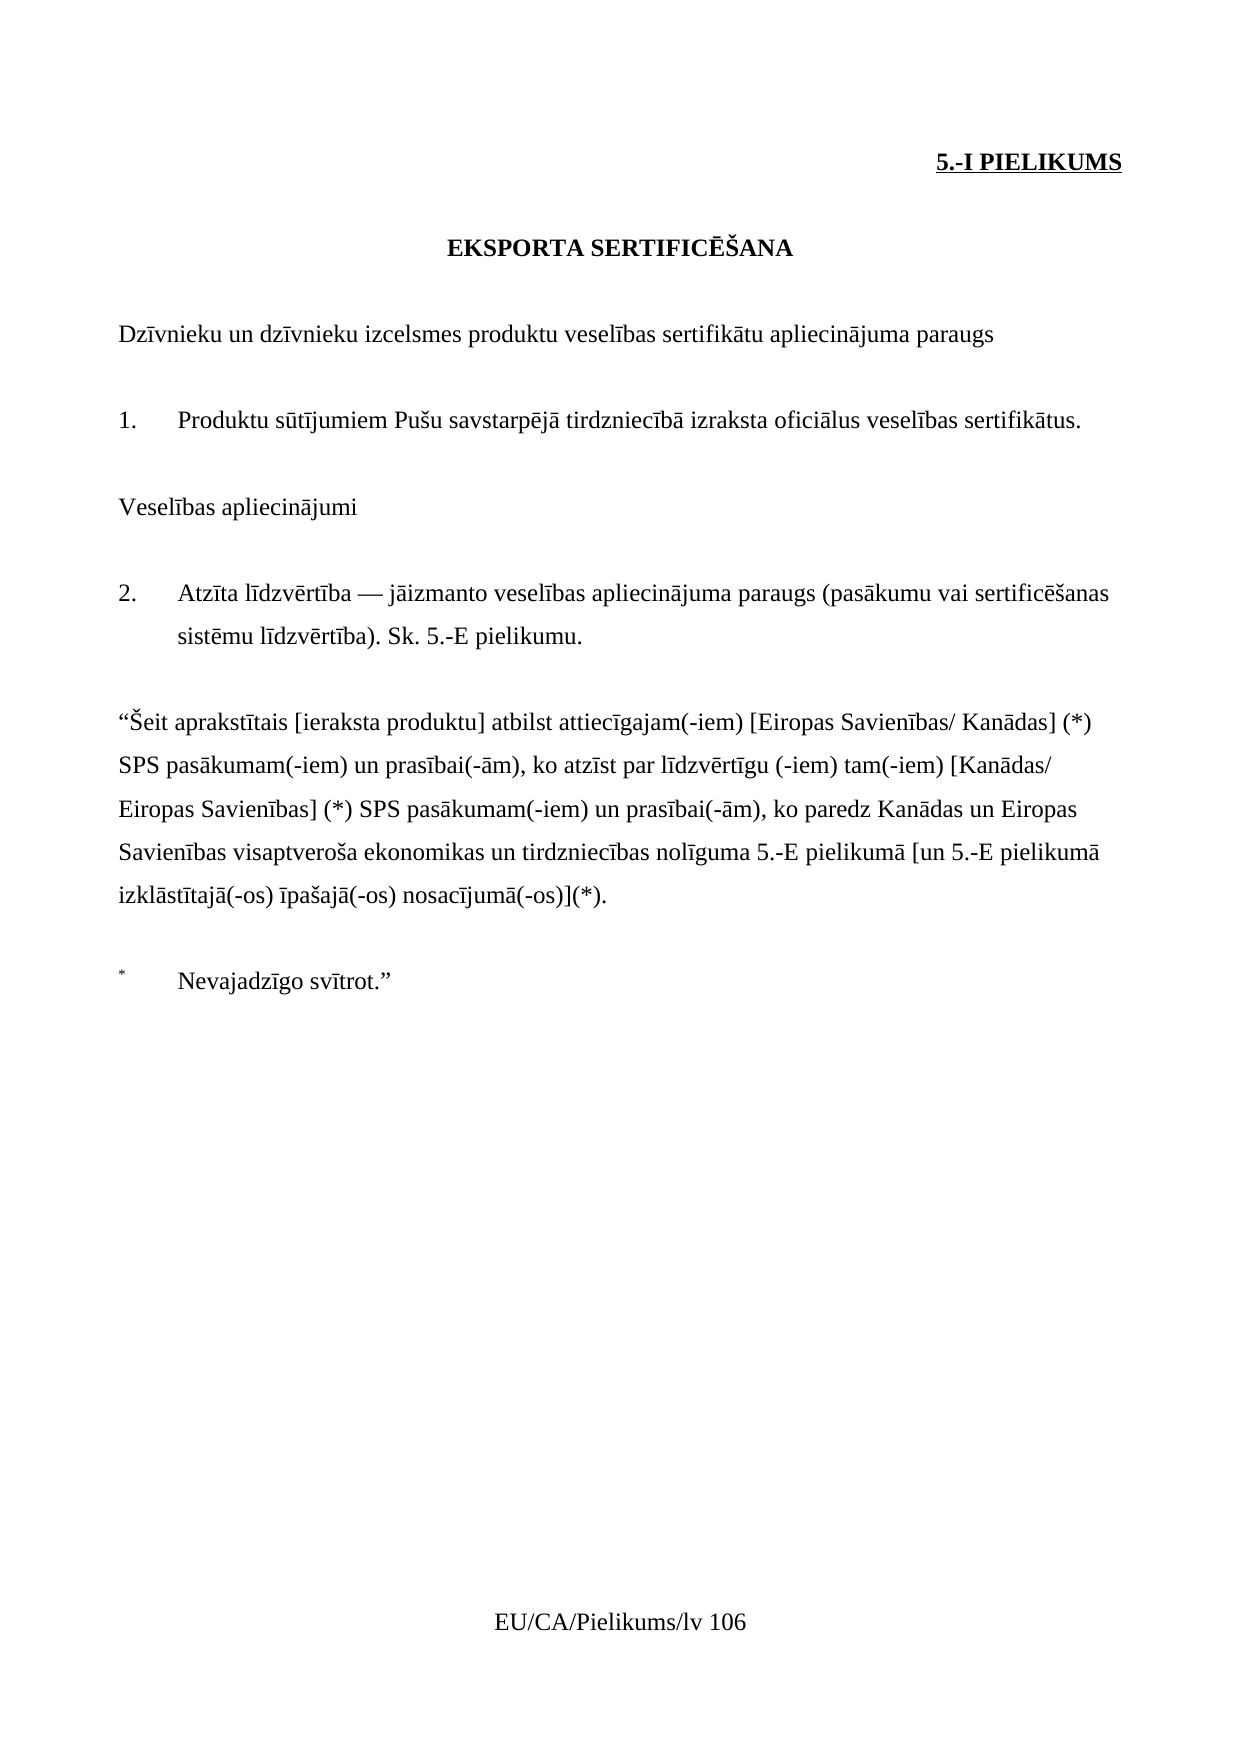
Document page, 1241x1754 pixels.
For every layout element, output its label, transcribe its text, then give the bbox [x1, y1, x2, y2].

text * Nevajadzīgo svītrot.” [118, 966, 1122, 995]
text 2. Atzīta līdzvērtība — jāizmanto veselības apliecinājuma paraugs (pasākumu vai sertificēšanas sistēmu līdzvērtība). Sk. 5.-E pielikumu. [118, 578, 1122, 650]
text 5.-I PIELIKUMS [118, 147, 1122, 176]
text Veselības apliecinājumi [118, 492, 1122, 521]
text 1. Produktu sūtījumiem Pušu savstarpējā tirdzniecībā izraksta oficiālus veselības sertifikātus. [118, 406, 1122, 434]
text “Šeit aprakstītais [ieraksta produktu] atbilst attiecīgajam(-iem) [Eiropas Savienības/ Kanādas] (*) SPS pasākumam(-iem) un prasībai(-ām), ko atzīst par līdzvērtīgu (-iem) tam(-iem) [Kanādas/ Eiropas Savienības] (*) SPS pasākumam(-iem) un prasībai(-ām), ko paredz Kanādas un Eiropas Savienības visaptveroša ekonomikas un tirdzniecības nolīguma 5.-E pielikumā [un 5.-E pielikumā izklāstītajā(-os) īpašajā(-os) nosacījumā(-os)](*). [118, 707, 1122, 909]
text Dzīvnieku un dzīvnieku izcelsmes produktu veselības sertifikātu apliecinājuma paraugs [118, 319, 1122, 348]
text EKSPORTA SERTIFICĒŠANA [118, 233, 1122, 262]
